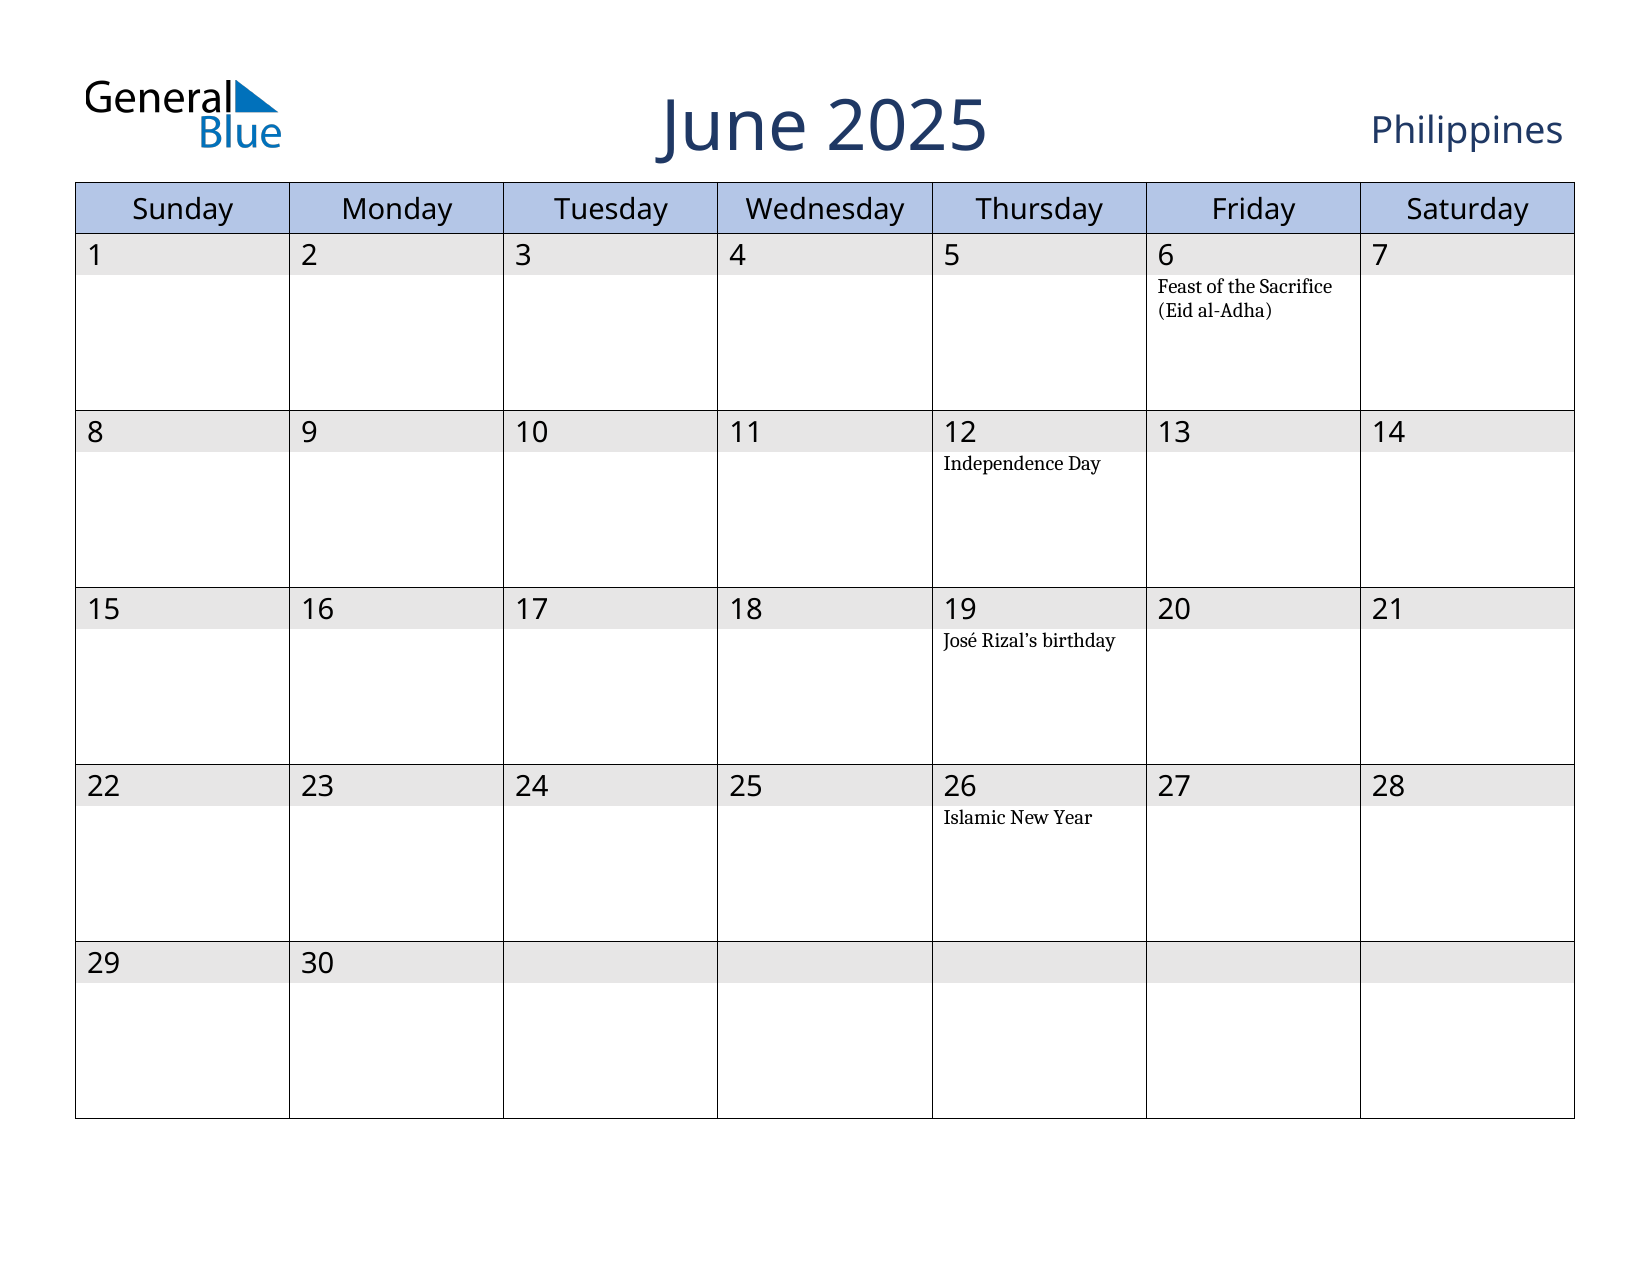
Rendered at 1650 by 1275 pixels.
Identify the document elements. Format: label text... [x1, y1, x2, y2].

table_cell 26 [933, 765, 1146, 806]
table_cell [504, 806, 717, 941]
table_cell Wednesday [718, 183, 932, 233]
table_cell [290, 452, 503, 587]
table_cell [1147, 452, 1360, 587]
table_cell [718, 983, 932, 1118]
table_cell 15 [76, 588, 289, 629]
table_cell [504, 275, 717, 410]
table_cell [933, 942, 1146, 983]
table_cell 9 [290, 411, 503, 452]
table_cell 10 [504, 411, 717, 452]
table_cell 24 [504, 765, 717, 806]
table_cell 8 [76, 411, 289, 452]
table_header Philippines [1146, 75, 1574, 182]
table_cell [1361, 275, 1574, 410]
table_cell 1 [76, 234, 289, 275]
table_cell 29 [76, 942, 289, 983]
table_cell 6 [1147, 234, 1360, 275]
table_cell [1147, 983, 1360, 1118]
picture [86, 80, 281, 148]
table_cell [1361, 942, 1574, 983]
table_cell 17 [504, 588, 717, 629]
table_cell [1147, 806, 1360, 941]
table_cell Independence Day [933, 452, 1146, 587]
table_cell [1361, 452, 1574, 587]
table_cell 14 [1361, 411, 1574, 452]
table_cell [290, 275, 503, 410]
table_cell 30 [290, 942, 503, 983]
table_cell 12 [933, 411, 1146, 452]
table_cell Tuesday [504, 183, 717, 233]
table_cell José Rizal’s birthday [933, 629, 1146, 764]
table_cell 5 [933, 234, 1146, 275]
table_cell [1147, 629, 1360, 764]
table_header June 2025 [504, 75, 1146, 182]
table_cell 16 [290, 588, 503, 629]
table_cell 18 [718, 588, 932, 629]
table_cell [1361, 629, 1574, 764]
table_cell [290, 983, 503, 1118]
table_cell Saturday [1361, 183, 1574, 233]
table_cell Sunday [76, 183, 289, 233]
table_cell [504, 452, 717, 587]
table_cell [1147, 942, 1360, 983]
table_cell [76, 629, 289, 764]
table_cell [76, 983, 289, 1118]
table_cell Monday [290, 183, 503, 233]
table_cell [1361, 806, 1574, 941]
table_cell Friday [1147, 183, 1360, 233]
table_cell 22 [76, 765, 289, 806]
table_cell 3 [504, 234, 717, 275]
table_cell 7 [1361, 234, 1574, 275]
table_cell 25 [718, 765, 932, 806]
table_cell [933, 275, 1146, 410]
table_cell 19 [933, 588, 1146, 629]
table_cell [718, 275, 932, 410]
table_cell [718, 942, 932, 983]
table_cell [290, 806, 503, 941]
table_cell 11 [718, 411, 932, 452]
table_cell [718, 452, 932, 587]
table_cell [718, 629, 932, 764]
table_cell 2 [290, 234, 503, 275]
table_header [76, 75, 503, 182]
table_cell [504, 942, 717, 983]
table_cell Islamic New Year [933, 806, 1146, 941]
table_cell 23 [290, 765, 503, 806]
table_cell Thursday [933, 183, 1146, 233]
table_cell [933, 983, 1146, 1118]
table_cell [76, 806, 289, 941]
table_cell 21 [1361, 588, 1574, 629]
table_cell [290, 629, 503, 764]
table_cell [1361, 983, 1574, 1118]
table_cell [504, 983, 717, 1118]
table_cell 20 [1147, 588, 1360, 629]
table_cell [76, 452, 289, 587]
table_cell [718, 806, 932, 941]
table_cell [504, 629, 717, 764]
table_cell Feast of the Sacrifice (Eid al-Adha) [1147, 275, 1360, 410]
table_cell 27 [1147, 765, 1360, 806]
table_cell 28 [1361, 765, 1574, 806]
table_cell 13 [1147, 411, 1360, 452]
table_cell 4 [718, 234, 932, 275]
table_cell [76, 275, 289, 410]
